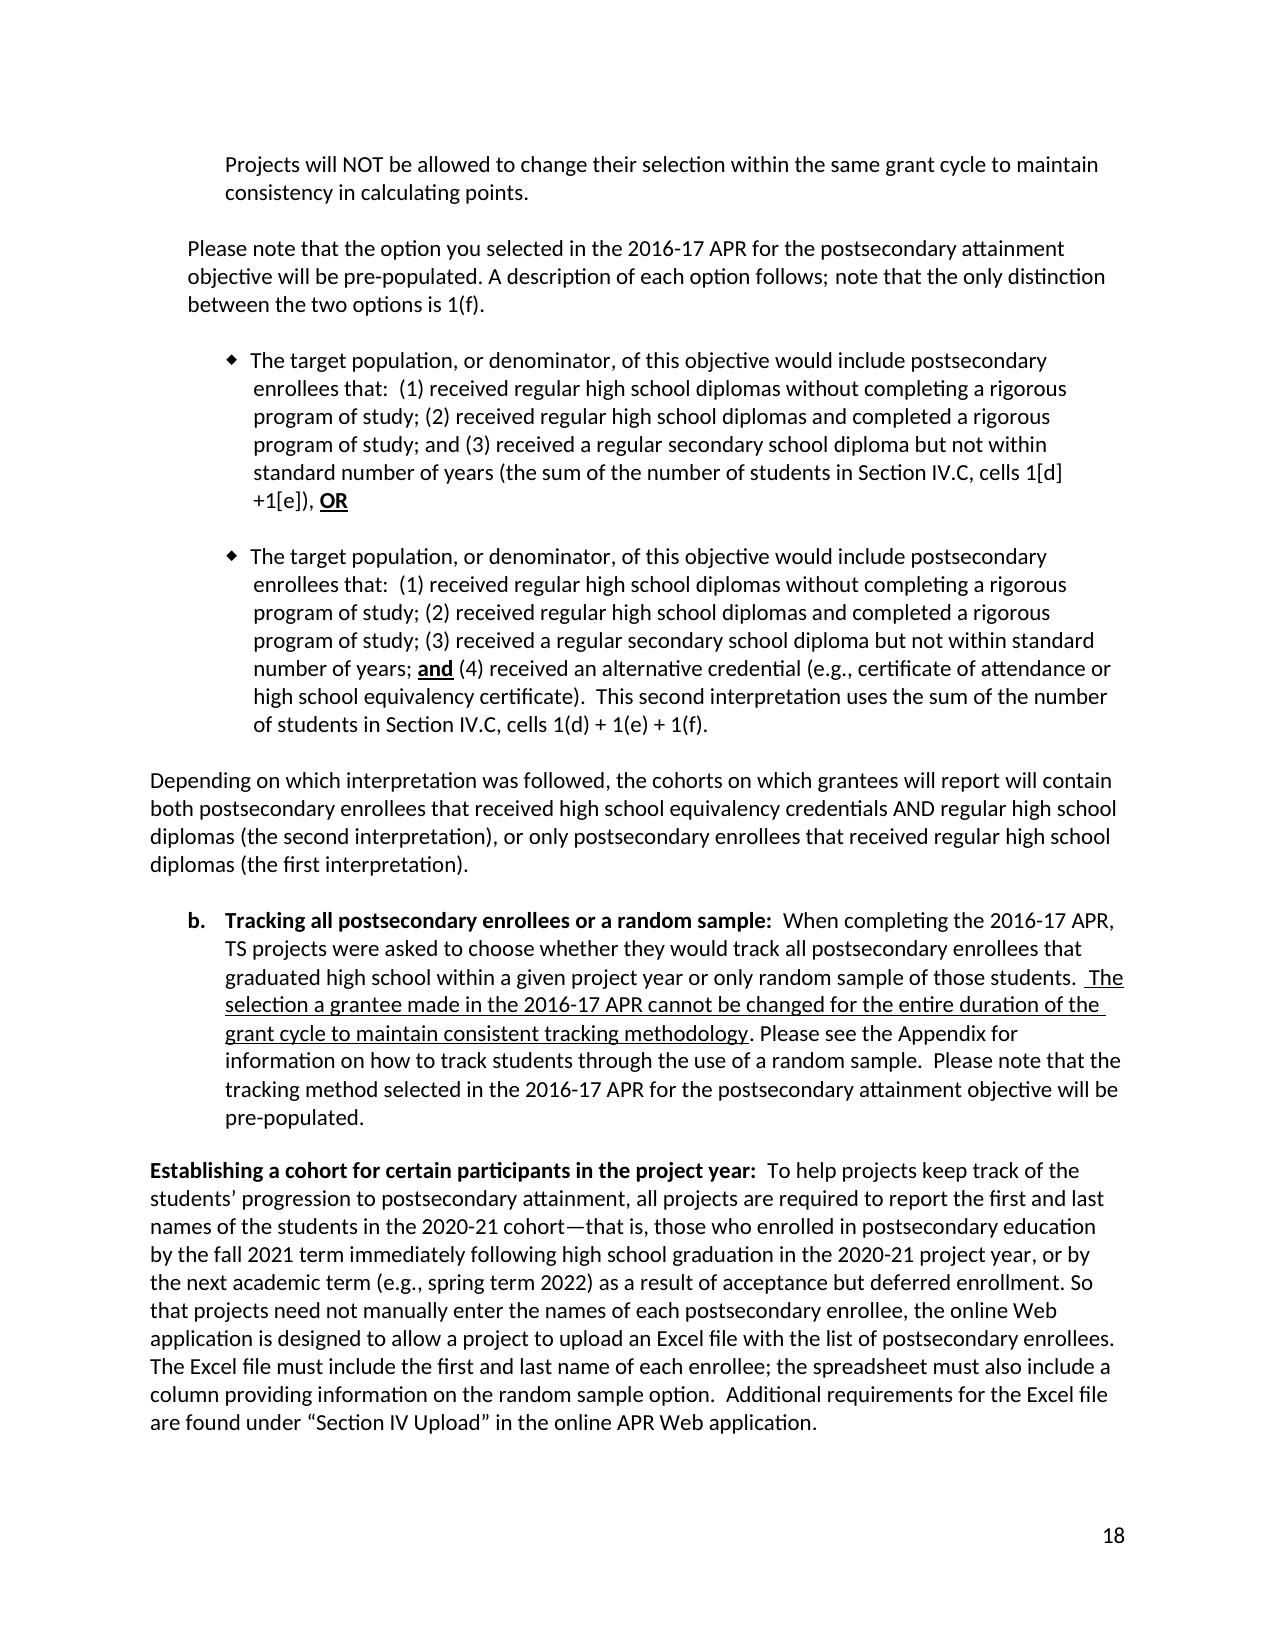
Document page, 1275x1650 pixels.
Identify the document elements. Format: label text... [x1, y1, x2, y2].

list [187, 150, 1125, 206]
text The target population, or denominator, of this objective would include postsecondary enrollees that: (1) received regular high school diplomas without completing a rigorous program of study; (2) received regular high school diplomas and completed a rigorous program of study; (3) received a regular secondary school diploma but not within standard number of years; and (4) received an alternative credential (e.g., certificate of attendance or high school equivalency certificate). This second interpretation uses the sum of the number of students in Section IV.C, cells 1(d) + 1(e) + 1(f). [225, 542, 1125, 738]
text The target population, or denominator, of this objective would include postsecondary enrollees that: (1) received regular high school diplomas without completing a rigorous program of study; (2) received regular high school diplomas and completed a rigorous program of study; and (3) received a regular secondary school diploma but not within standard number of years (the sum of the number of students in Section IV.C, cells 1[d] +1[e]), OR [225, 346, 1125, 514]
text Depending on which interpretation was followed, the cohorts on which grantees will report will contain both postsecondary enrollees that received high school equivalency credentials AND regular high school diplomas (the second interpretation), or only postsecondary enrollees that received regular high school diplomas (the first interpretation). [150, 766, 1125, 878]
text Establishing a cohort for certain participants in the project year: To help projects keep track of the students’ progression to postsecondary attainment, all projects are required to report the first and last names of the students in the 2020-21 cohort—that is, those who enrolled in postsecondary education by the fall 2021 term immediately following high school graduation in the 2020-21 project year, or by the next academic term (e.g., spring term 2022) as a result of acceptance but deferred enrollment. So that projects need not manually enter the names of each postsecondary enrollee, the online Web application is designed to allow a project to upload an Excel file with the list of postsecondary enrollees. The Excel file must include the first and last name of each enrollee; the spreadsheet must also include a column providing information on the random sample option. Additional requirements for the Excel file are found under “Section IV Upload” in the online APR Web application. [150, 1156, 1125, 1436]
list Tracking all postsecondary enrollees or a random sample: When completing the 2016-17 APR, TS projects were asked to choose whether they would track all postsecondary enrollees that graduated high school within a given project year or only random sample of those students. The selection a grantee made in the 2016-17 APR cannot be changed for the entire duration of the grant cycle to maintain consistent tracking methodology. Please see the Appendix for information on how to track students through the use of a random sample. Please note that the tracking method selected in the 2016-17 APR for the postsecondary attainment objective will be pre-populated. [187, 907, 1125, 1131]
text Please note that the option you selected in the 2016-17 APR for the postsecondary attainment objective will be pre-populated. A description of each option follows; note that the only distinction between the two options is 1(f). [187, 234, 1125, 318]
